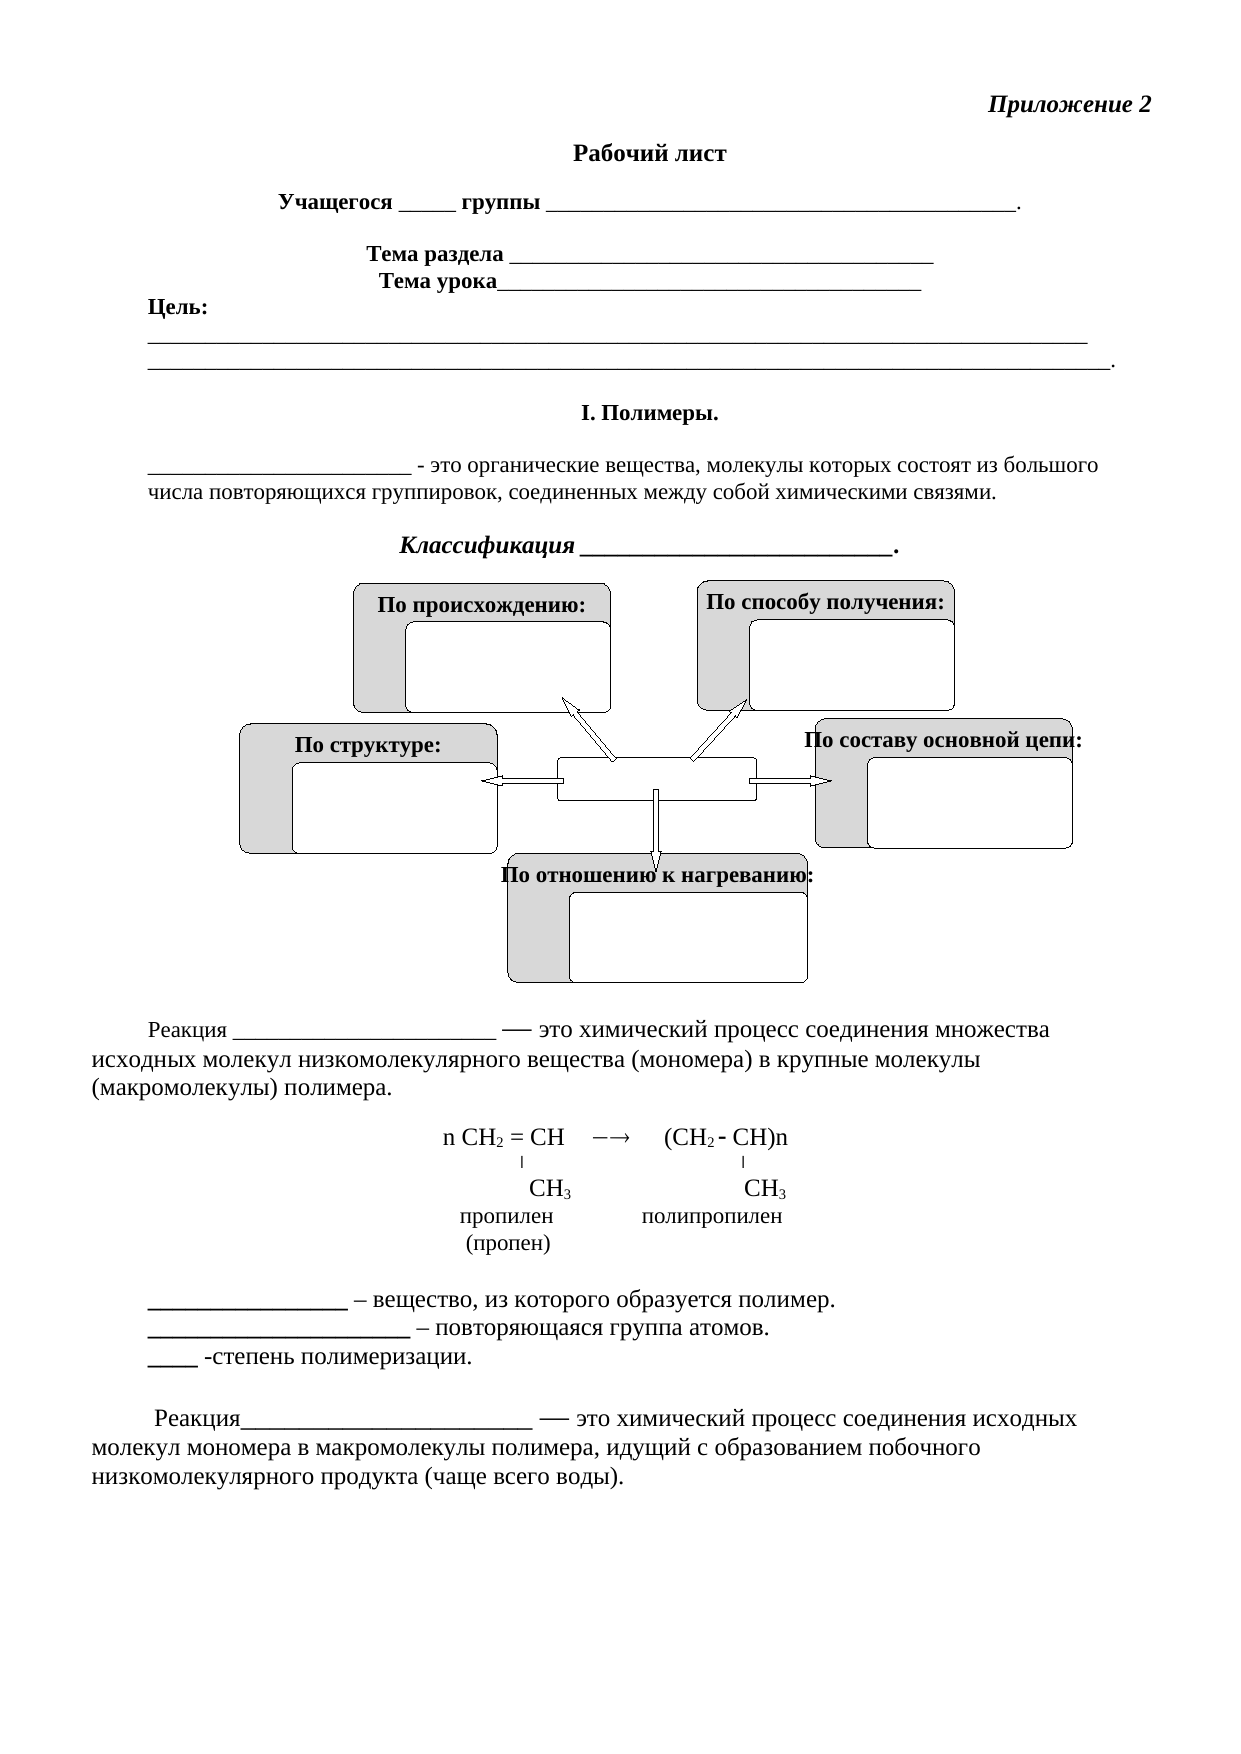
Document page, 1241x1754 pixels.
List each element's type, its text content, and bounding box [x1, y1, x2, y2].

text Реакция _______________________ — это химический процесс соединения множества исходных молекул низкомолекулярного вещества (мономера) в крупные молекулы (макромолекулы) полимера. [91, 1010, 1152, 1101]
text _____________________ – повторяющаяся группа атомов. [148, 1312, 1152, 1341]
text CH3 CH3 [386, 1173, 1152, 1202]
text Классификация _________________________. [148, 530, 1152, 559]
text Учащегося _____ группы _________________________________________. [148, 188, 1152, 214]
text Реакция____________________ — это химический процесс соединения исходных молекул мономера в макромолекулы полимера, идущий с образованием побочного низкомолекулярного продукта (чаще всего воды). [91, 1399, 1152, 1490]
text Тема раздела _____________________________________ [148, 241, 1152, 267]
text пропилен полипропилен [386, 1202, 1152, 1229]
text _______________________ - это органические вещества, молекулы которых состоят из большого числа повторяющихся группировок, соединенных между собой химическими связями. [148, 451, 1152, 504]
text Рабочий лист [148, 138, 1152, 167]
text Приложение 2 [148, 89, 1152, 117]
text Цель: __________________________________________________________________________________ [148, 293, 1152, 346]
text ____ -степень полимеризации. [148, 1341, 1152, 1370]
text (пропен) [313, 1229, 1152, 1255]
text ____________________________________________________________________________________. [148, 346, 1152, 372]
text n СН2 = СH (СН2 СH)n [313, 1122, 1152, 1151]
text I. Полимеры. [148, 399, 1152, 425]
text ________________ – вещество, из которого образуется полимер. [148, 1284, 1152, 1312]
text Тема урока_____________________________________ [148, 267, 1152, 293]
